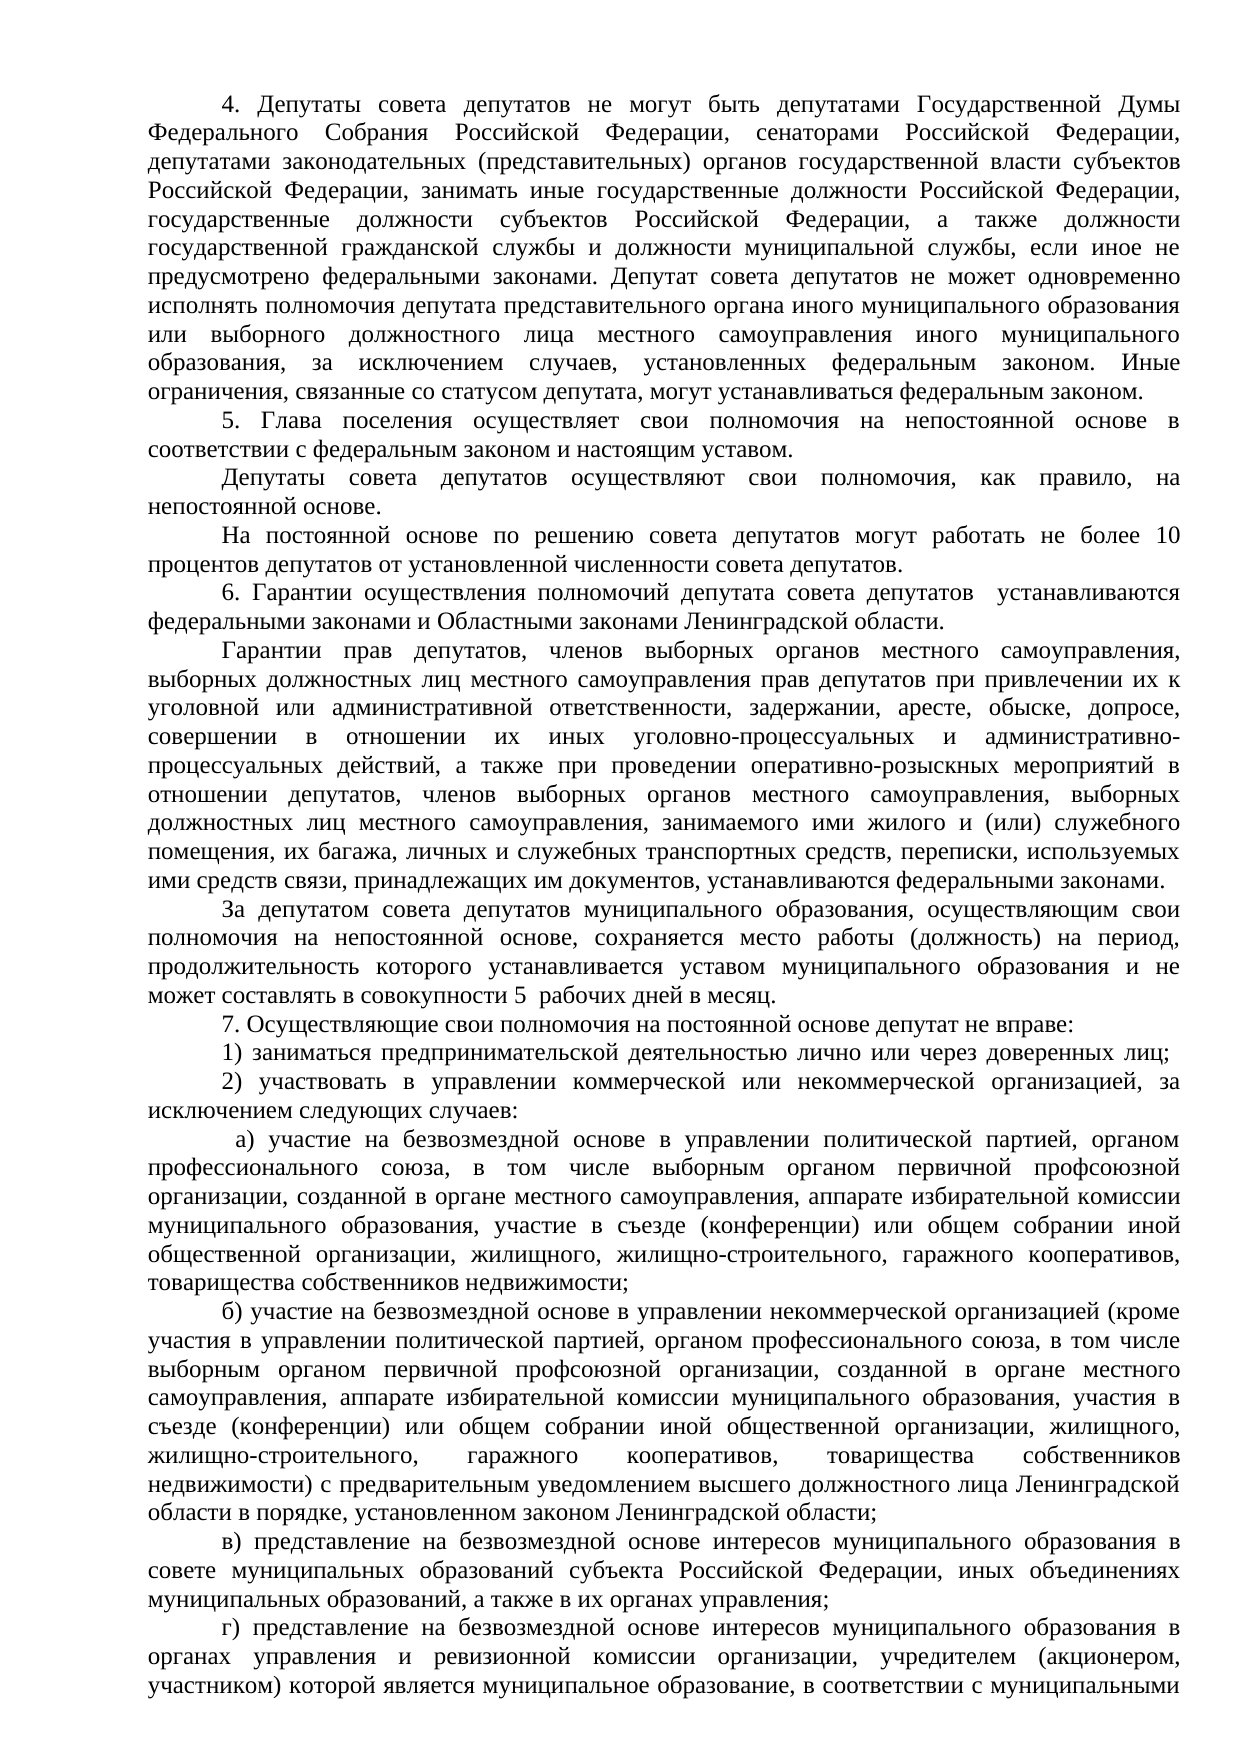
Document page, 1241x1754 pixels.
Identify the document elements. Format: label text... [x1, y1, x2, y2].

text Гарантии прав депутатов, членов выборных органов местного самоуправления, выборных должностных лиц местного самоуправления прав депутатов при привлечении их к уголовной или административной ответственности, задержании, аресте, обыске, допросе, совершении в отношении их иных уголовно-процессуальных и административно-процессуальных действий, а также при проведении оперативно-розыскных мероприятий в отношении депутатов, членов выборных органов местного самоуправления, выборных должностных лиц местного самоуправления, занимаемого ими жилого и (или) служебного помещения, их багажа, личных и служебных транспортных средств, переписки, используемых ими средств связи, принадлежащих им документов, устанавливаются федеральными законами. [148, 635, 1181, 894]
text б) участие на безвозмездной основе в управлении некоммерческой организацией (кроме участия в управлении политической партией, органом профессионального союза, в том числе выборным органом первичной профсоюзной организации, созданной в органе местного самоуправления, аппарате избирательной комиссии муниципального образования, участия в съезде (конференции) или общем собрании иной общественной организации, жилищного, жилищно-строительного, гаражного кооперативов, товарищества собственников недвижимости) с предварительным уведомлением высшего должностного лица Ленинградской области в порядке, установленном законом Ленинградской области; [148, 1296, 1181, 1526]
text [148, 1612, 1181, 1699]
text На постоянной основе по решению совета депутатов могут работать не более 10 процентов депутатов от установленной численности совета депутатов. [148, 520, 1181, 577]
text За депутатом совета депутатов муниципального образования, осуществляющим свои полномочия на непостоянной основе, сохраняется место работы (должность) на период, продолжительность которого устанавливается уставом муниципального образования и не может составлять в совокупности 5 рабочих дней в месяц. [148, 894, 1181, 1009]
text 4. Депутаты совета депутатов не могут быть депутатами Государственной Думы Федерального Собрания Российской Федерации, сенаторами Российской Федерации, депутатами законодательных (представительных) органов государственной власти субъектов Российской Федерации, занимать иные государственные должности Российской Федерации, государственные должности субъектов Российской Федерации, а также должности государственной гражданской службы и должности муниципальной службы, если иное не предусмотрено федеральными законами. Депутат совета депутатов не может одновременно исполнять полномочия депутата представительного органа иного муниципального образования или выборного должностного лица местного самоуправления иного муниципального образования, за исключением случаев, установленных федеральным законом. Иные ограничения, связанные со статусом депутата, могут устанавливаться федеральным законом. [148, 89, 1181, 405]
text а) участие на безвозмездной основе в управлении политической партией, органом профессионального союза, в том числе выборным органом первичной профсоюзной организации, созданной в органе местного самоуправления, аппарате избирательной комиссии муниципального образования, участие в съезде (конференции) или общем собрании иной общественной организации, жилищного, жилищно-строительного, гаражного кооперативов, товарищества собственников недвижимости; [148, 1124, 1181, 1296]
text Депутаты совета депутатов осуществляют свои полномочия, как правило, на непостоянной основе. [148, 462, 1181, 520]
text 1) заниматься предпринимательской деятельностью лично или через доверенных лиц; 2) участвовать в управлении коммерческой или некоммерческой организацией, за исключением следующих случаев: [148, 1037, 1181, 1124]
text в) представление на безвозмездной основе интересов муниципального образования в совете муниципальных образований субъекта Российской Федерации, иных объединениях муниципальных образований, а также в их органах управления; [148, 1526, 1181, 1612]
text 5. Глава поселения осуществляет свои полномочия на непостоянной основе в соответствии с федеральным законом и настоящим уставом. [148, 405, 1181, 462]
text 6. Гарантии осуществления полномочий депутата совета депутатов устанавливаются федеральными законами и Областными законами Ленинградской области. [148, 577, 1181, 635]
text 7. Осуществляющие свои полномочия на постоянной основе депутат не вправе: [148, 1009, 1181, 1037]
